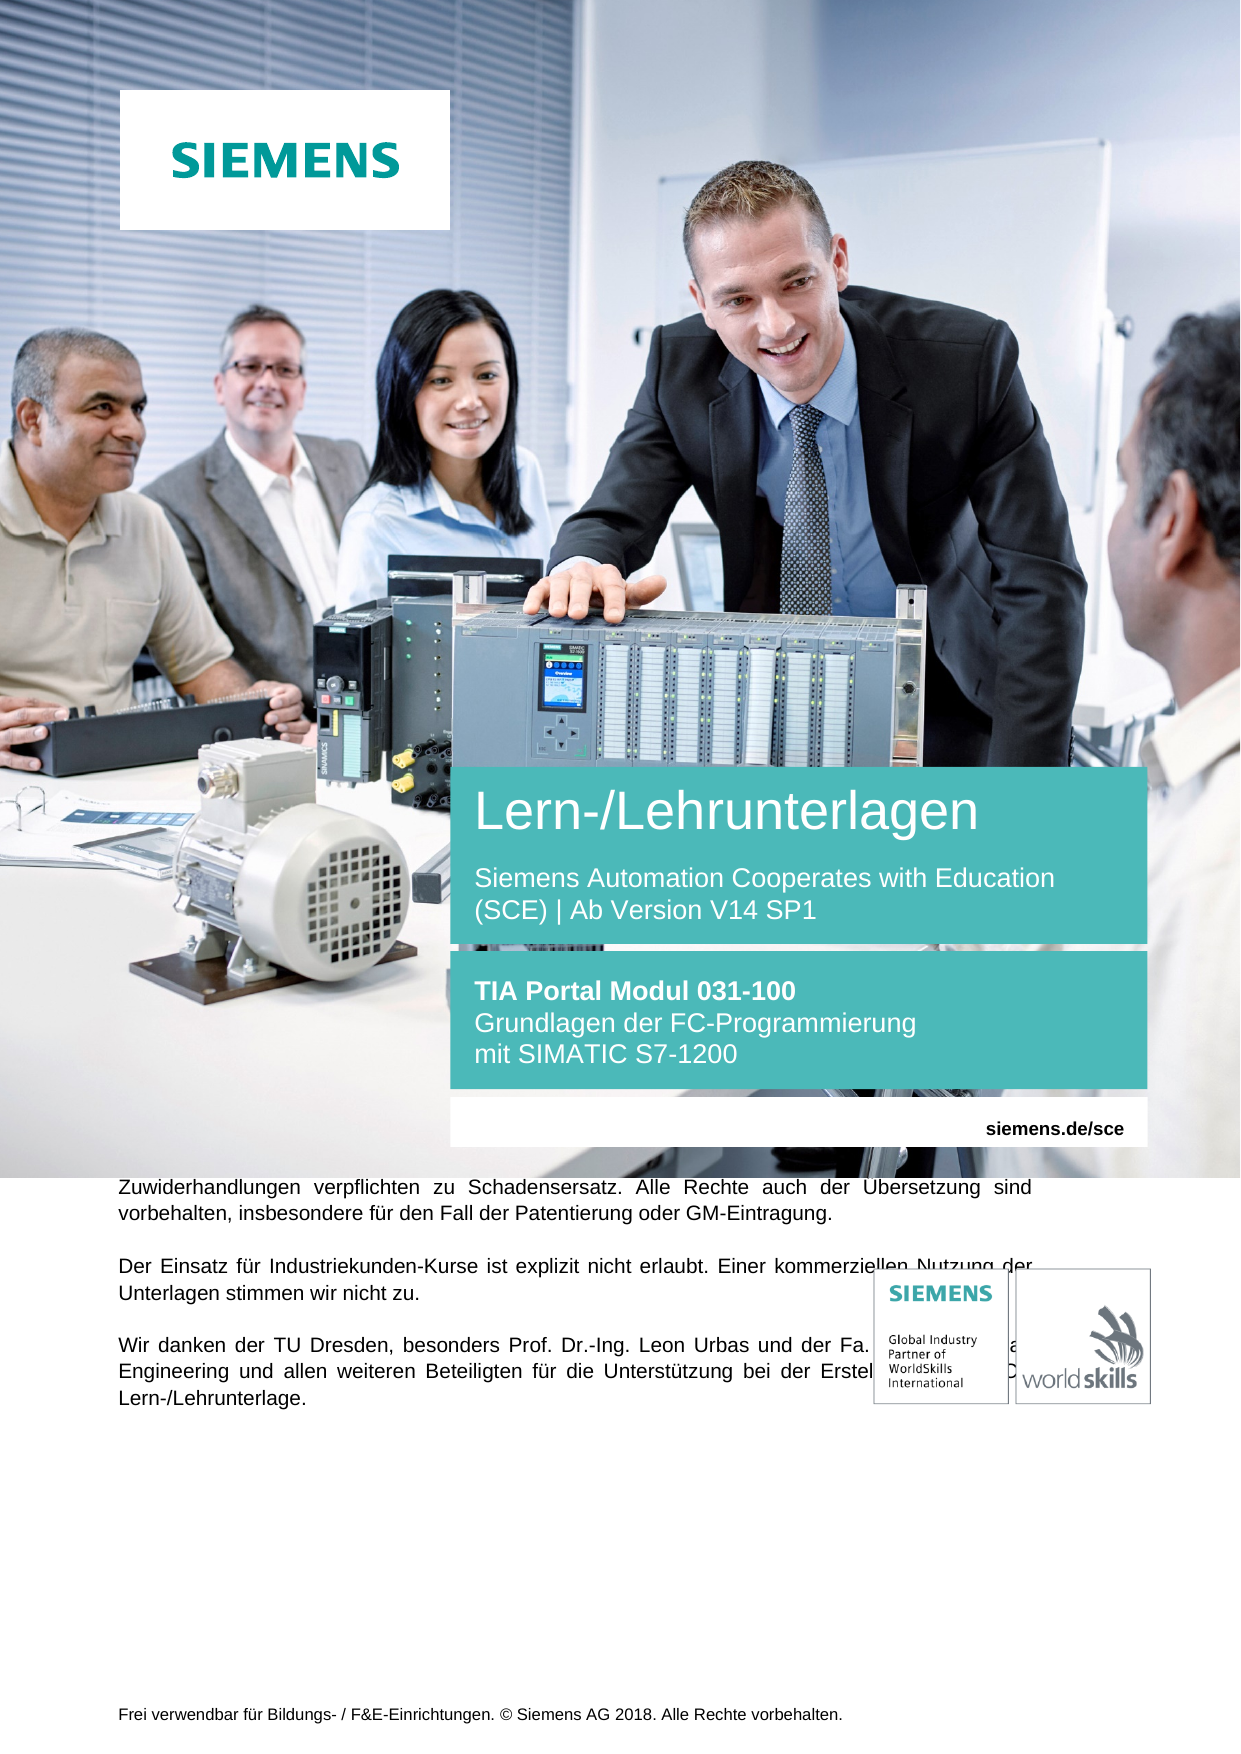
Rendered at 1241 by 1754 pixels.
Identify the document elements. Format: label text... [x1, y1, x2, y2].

picture [870, 1265, 1154, 1408]
picture [0, 0, 1241, 1178]
text Wir danken der TU Dresden, besonders Prof. Dr.-Ing. Leon Urbas und der Fa. Michael Dziallas Engineering und allen weiteren Beteiligten für die Unterstützung bei der Erstellung dieser SCE Lern-/Lehrunterlage. [118, 1333, 1033, 1410]
text Zuwiderhandlungen verpflichten zu Schadensersatz. Alle Rechte auch der Übersetzung sind vorbehalten, insbesondere für den Fall der Patentierung oder GM-Eintragung. [118, 1178, 1033, 1225]
text Der Einsatz für Industriekunden-Kurse ist explizit nicht erlaubt. Einer kommerziellen Nutzung der Unterlagen stimmen wir nicht zu. [118, 1254, 1033, 1304]
